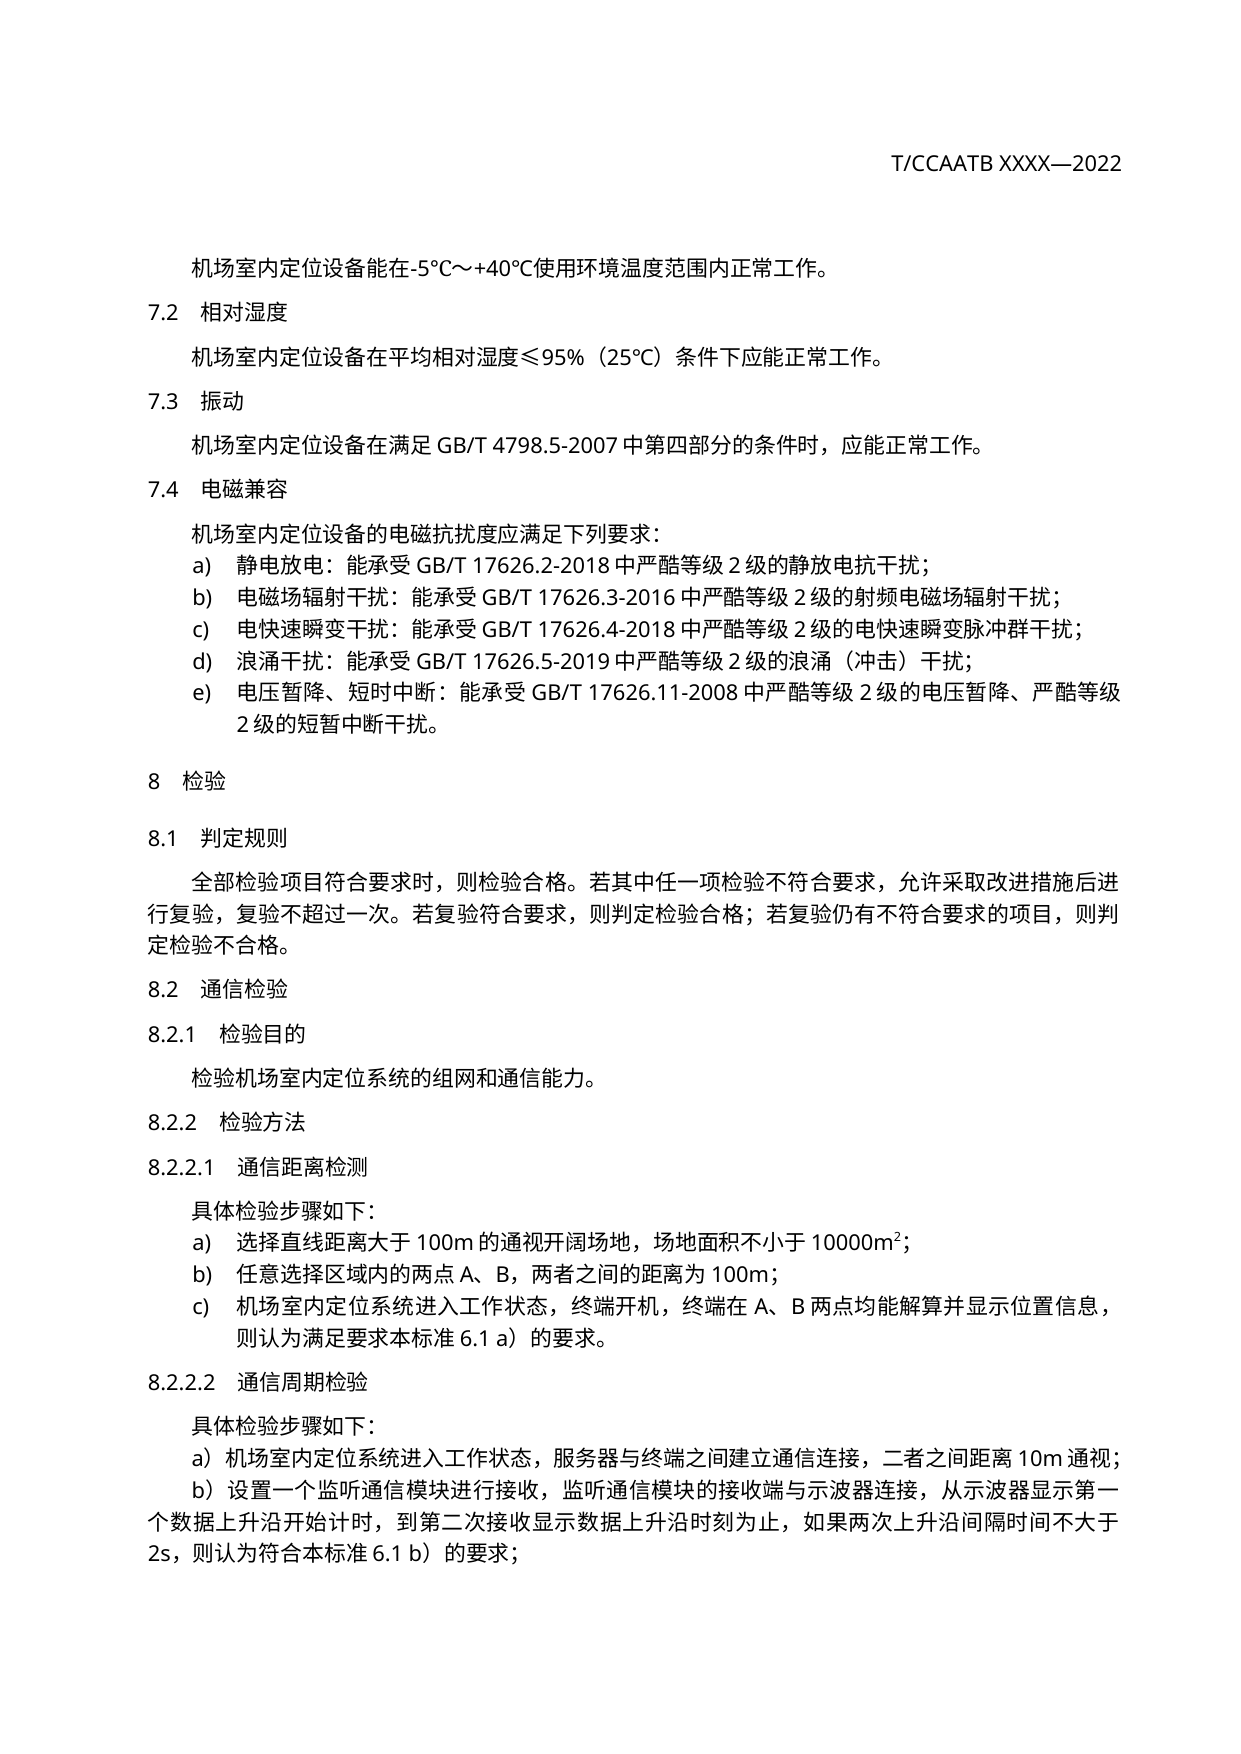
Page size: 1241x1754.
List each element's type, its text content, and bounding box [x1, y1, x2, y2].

text 判定规则 [148, 821, 1122, 852]
text 通信周期检验 [148, 1365, 1122, 1397]
text 机场室内定位设备的电磁抗扰度应满足下列要求： [148, 517, 1122, 548]
text 全部检验项目符合要求时，则检验合格。若其中任一项检验不符合要求，允许采取改进措施后进行复验，复验不超过一次。若复验符合要求，则判定检验合格；若复验仍有不符合要求的项目，则判定检验不合格。 [148, 865, 1122, 960]
text 机场室内定位设备能在-5℃～+40℃使用环境温度范围内正常工作。 [148, 251, 1122, 283]
text 电快速瞬变干扰：能承受GB/T 17626.4-2018中严酷等级2级的电快速瞬变脉冲群干扰； [192, 612, 1122, 644]
text a）机场室内定位系统进入工作状态，服务器与终端之间建立通信连接，二者之间距离10m通视； [148, 1441, 1122, 1473]
text 电压暂降、短时中断：能承受GB/T 17626.11-2008中严酷等级2级的电压暂降、严酷等级2级的短暂中断干扰。 [192, 675, 1122, 739]
text 相对湿度 [148, 295, 1122, 327]
text 浪涌干扰：能承受GB/T 17626.5-2019中严酷等级2级的浪涌（冲击）干扰； [192, 644, 1122, 675]
list 选择直线距离大于100m的通视开阔场地，场地面积不小于10000m2； [192, 1225, 1122, 1257]
list 静电放电：能承受GB/T 17626.2-2018中严酷等级2级的静放电抗干扰； [192, 548, 1122, 580]
text 电磁场辐射干扰：能承受GB/T 17626.3-2016中严酷等级2级的射频电磁场辐射干扰； [192, 580, 1122, 612]
text 具体检验步骤如下： [148, 1194, 1122, 1225]
text 机场室内定位设备在平均相对湿度≤95%（25℃）条件下应能正常工作。 [148, 339, 1122, 371]
text 检验方法 [148, 1105, 1122, 1137]
text 振动 [148, 384, 1122, 416]
text 机场室内定位系统进入工作状态，终端开机，终端在A、B两点均能解算并显示位置信息，则认为满足要求本标准6.1 a）的要求。 [192, 1289, 1122, 1352]
text b）设置一个监听通信模块进行接收，监听通信模块的接收端与示波器连接，从示波器显示第一个数据上升沿开始计时，到第二次接收显示数据上升沿时刻为止，如果两次上升沿间隔时间不大于2s，则认为符合本标准6.1 b）的要求； [148, 1473, 1122, 1568]
text 电磁兼容 [148, 472, 1122, 504]
text 任意选择区域内的两点A、B，两者之间的距离为100m； [192, 1257, 1122, 1289]
text 检验机场室内定位系统的组网和通信能力。 [148, 1061, 1122, 1093]
text 通信距离检测 [148, 1149, 1122, 1181]
text 检验目的 [148, 1017, 1122, 1048]
text 机场室内定位设备在满足GB/T 4798.5-2007中第四部分的条件时，应能正常工作。 [148, 428, 1122, 460]
text 通信检验 [148, 972, 1122, 1004]
text 具体检验步骤如下： [148, 1409, 1122, 1441]
text 检验 [148, 764, 1122, 796]
